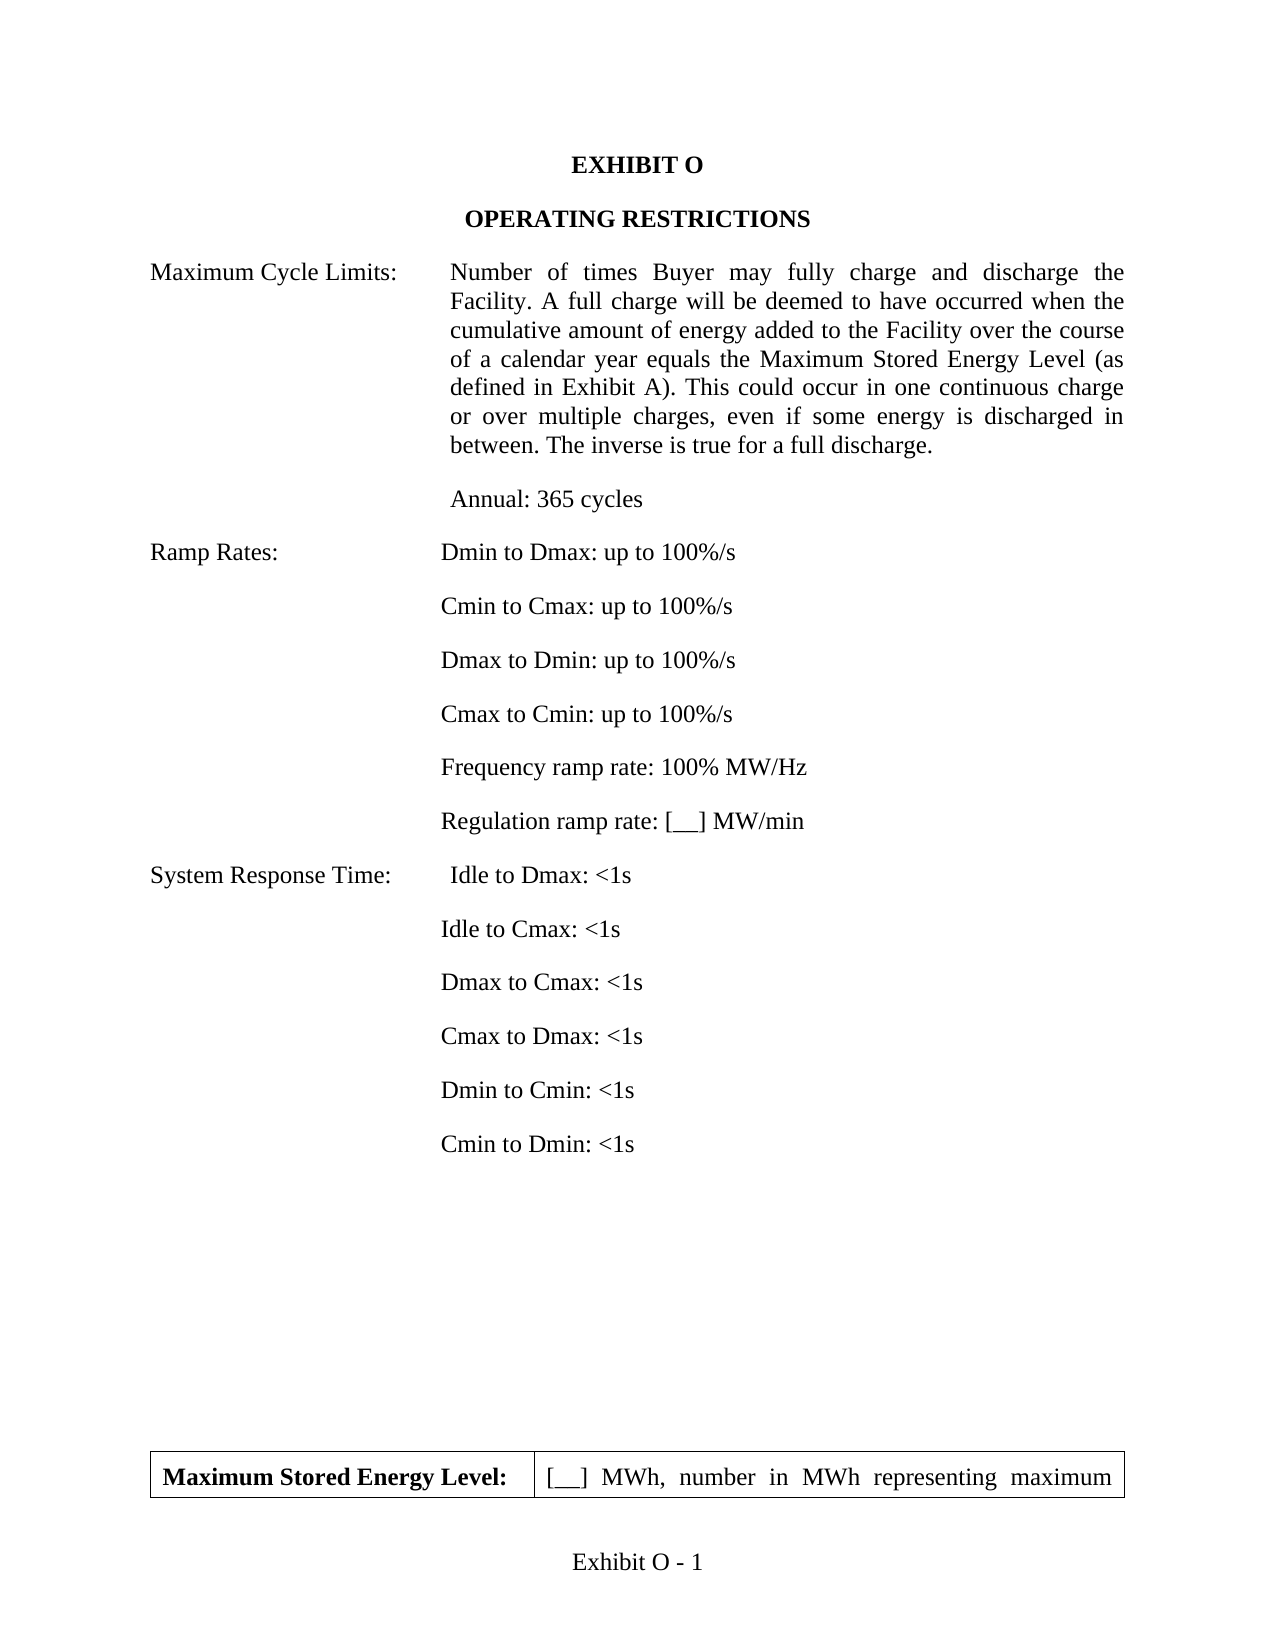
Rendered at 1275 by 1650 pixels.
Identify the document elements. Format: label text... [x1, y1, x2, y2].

text Dmax to Cmax: <1s [441, 967, 1125, 996]
text EXHIBIT O [150, 150, 1125, 179]
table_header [535, 1452, 1124, 1497]
text Annual: 365 cycles [450, 484, 1125, 512]
text Cmin to Cmax: up to 100%/s [441, 591, 1125, 620]
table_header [151, 1452, 534, 1497]
text Frequency ramp rate: 100% MW/Hz [441, 752, 1125, 781]
text Cmax to Dmax: <1s [441, 1021, 1125, 1050]
text Dmax to Dmin: up to 100%/s [441, 645, 1125, 674]
text Cmax to Cmin: up to 100%/s [441, 699, 1125, 727]
text Maximum Cycle Limits: Number of times Buyer may fully charge and discharge the Facility. A full charge will be deemed to have occurred when the cumulative amount of energy added to the Facility over the course of a calendar year equals the Maximum Stored Energy Level (as defined in Exhibit A). This could occur in one continuous charge or over multiple charges, even if some energy is discharged in between. The inverse is true for a full discharge. [150, 257, 1125, 459]
text OPERATING RESTRICTIONS [150, 204, 1125, 232]
text Cmin to Dmin: <1s [441, 1129, 1125, 1157]
text Idle to Cmax: <1s [441, 914, 1125, 942]
text Regulation ramp rate: [__] MW/min [441, 806, 1125, 835]
text System Response Time: Idle to Dmax: <1s [150, 860, 1125, 889]
text Dmin to Cmin: <1s [441, 1075, 1125, 1104]
text Ramp Rates: Dmin to Dmax: up to 100%/s [150, 537, 1125, 566]
